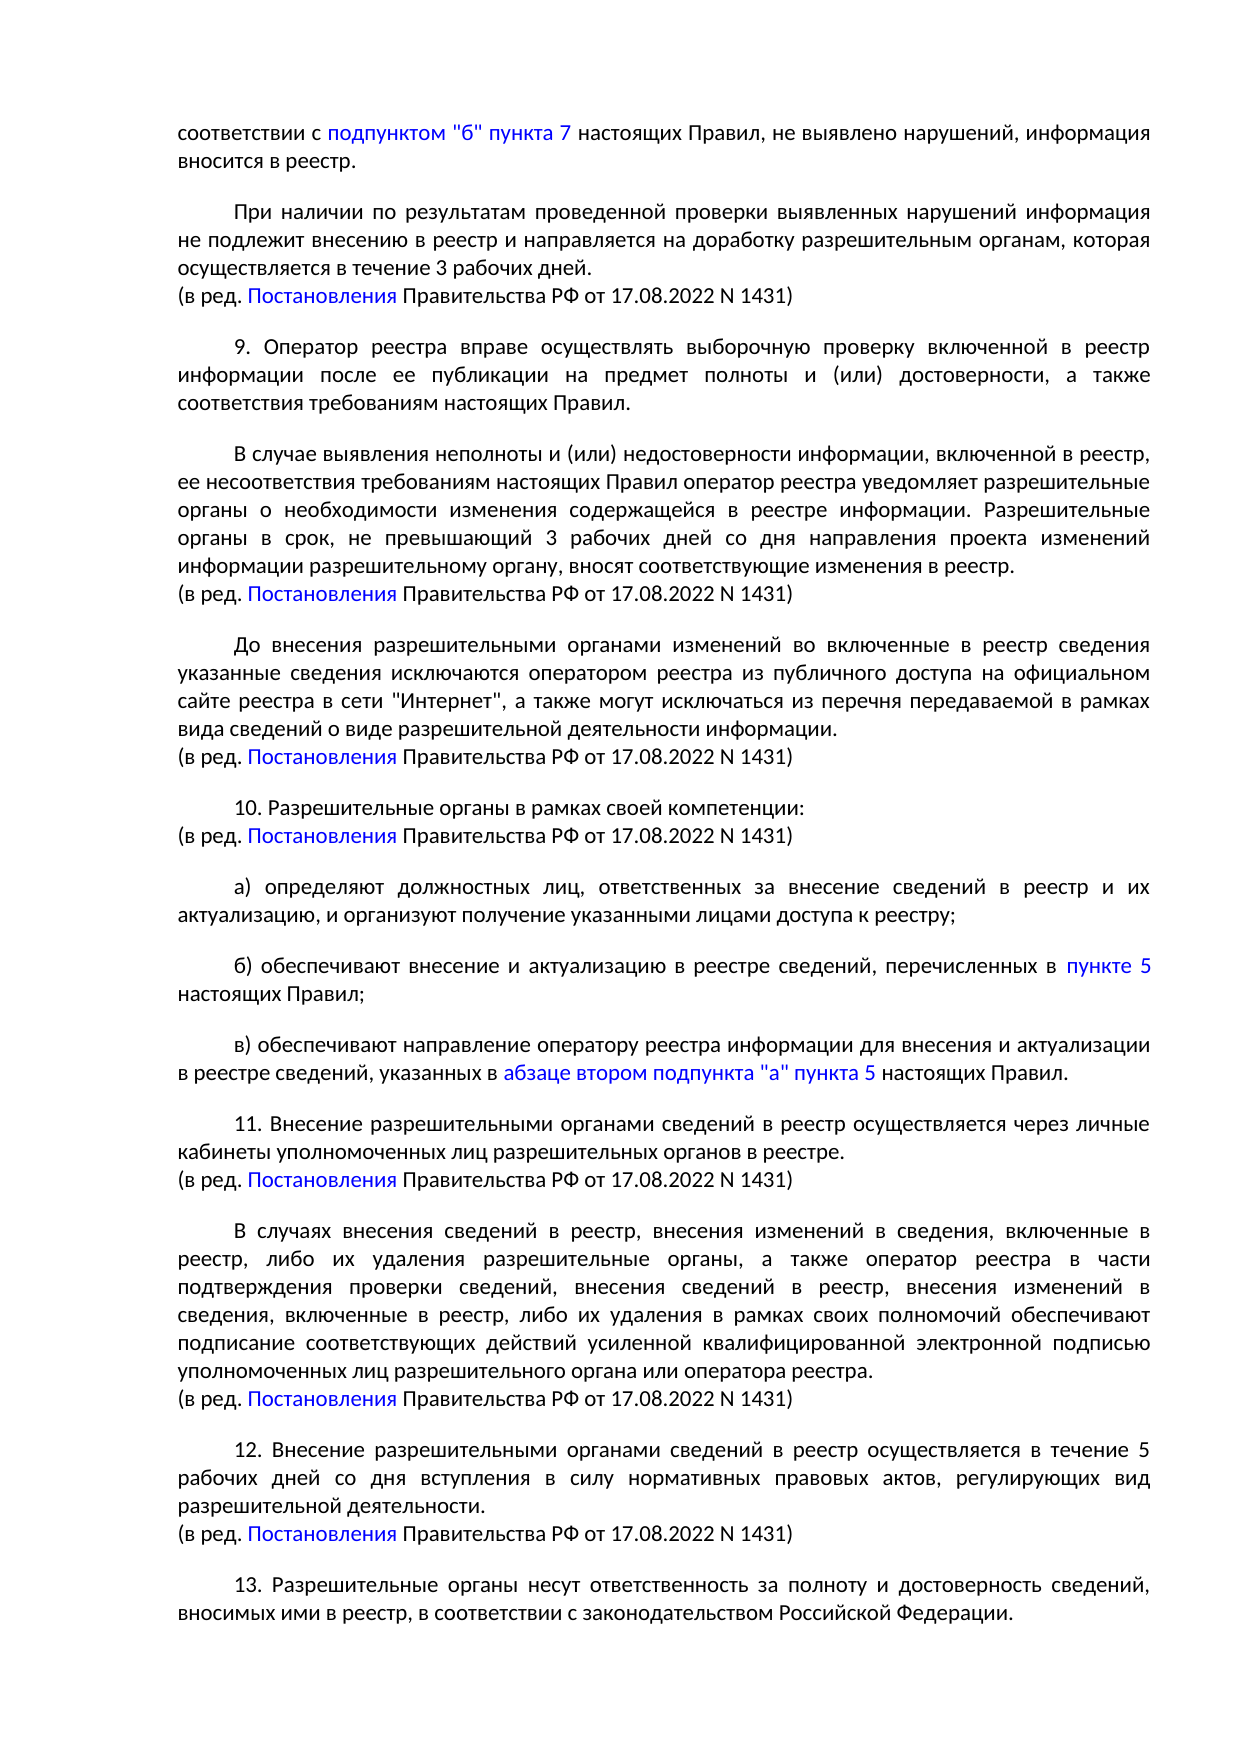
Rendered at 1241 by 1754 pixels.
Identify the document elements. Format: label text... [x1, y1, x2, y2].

text В случаях внесения сведений в реестр, внесения изменений в сведения, включенные в реестр, либо их удаления разрешительные органы, а также оператор реестра в части подтверждения проверки сведений, внесения сведений в реестр, внесения изменений в сведения, включенные в реестр, либо их удаления в рамках своих полномочий обеспечивают подписание соответствующих действий усиленной квалифицированной электронной подписью уполномоченных лиц разрешительного органа или оператора реестра. [177, 1216, 1152, 1384]
text (в ред. Постановления Правительства РФ от 17.08.2022 N 1431) [177, 1165, 1152, 1193]
text б) обеспечивают внесение и актуализацию в реестре сведений, перечисленных в пункте 5 настоящих Правил; [177, 951, 1152, 1007]
text 12. Внесение разрешительными органами сведений в реестр осуществляется в течение 5 рабочих дней со дня вступления в силу нормативных правовых актов, регулирующих вид разрешительной деятельности. [177, 1435, 1152, 1519]
text в) обеспечивают направление оператору реестра информации для внесения и актуализации в реестре сведений, указанных в абзаце втором подпункта "а" пункта 5 настоящих Правил. [177, 1030, 1152, 1086]
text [177, 118, 1152, 174]
text (в ред. Постановления Правительства РФ от 17.08.2022 N 1431) [177, 821, 1152, 849]
text В случае выявления неполноты и (или) недостоверности информации, включенной в реестр, ее несоответствия требованиям настоящих Правил оператор реестра уведомляет разрешительные органы о необходимости изменения содержащейся в реестре информации. Разрешительные органы в срок, не превышающий 3 рабочих дней со дня направления проекта изменений информации разрешительному органу, вносят соответствующие изменения в реестр. [177, 439, 1152, 579]
text а) определяют должностных лиц, ответственных за внесение сведений в реестр и их актуализацию, и организуют получение указанными лицами доступа к реестру; [177, 872, 1152, 928]
text 10. Разрешительные органы в рамках своей компетенции: [177, 793, 1152, 821]
text До внесения разрешительными органами изменений во включенные в реестр сведения указанные сведения исключаются оператором реестра из публичного доступа на официальном сайте реестра в сети "Интернет", а также могут исключаться из перечня передаваемой в рамках вида сведений о виде разрешительной деятельности информации. [177, 630, 1152, 742]
text При наличии по результатам проведенной проверки выявленных нарушений информация не подлежит внесению в реестр и направляется на доработку разрешительным органам, которая осуществляется в течение 3 рабочих дней. [177, 197, 1152, 281]
text (в ред. Постановления Правительства РФ от 17.08.2022 N 1431) [177, 1384, 1152, 1412]
text (в ред. Постановления Правительства РФ от 17.08.2022 N 1431) [177, 1519, 1152, 1547]
text (в ред. Постановления Правительства РФ от 17.08.2022 N 1431) [177, 579, 1152, 607]
text (в ред. Постановления Правительства РФ от 17.08.2022 N 1431) [177, 742, 1152, 770]
text 13. Разрешительные органы несут ответственность за полноту и достоверность сведений, вносимых ими в реестр, в соответствии с законодательством Российской Федерации. [177, 1570, 1152, 1626]
text (в ред. Постановления Правительства РФ от 17.08.2022 N 1431) [177, 281, 1152, 309]
text 11. Внесение разрешительными органами сведений в реестр осуществляется через личные кабинеты уполномоченных лиц разрешительных органов в реестре. [177, 1109, 1152, 1165]
text 9. Оператор реестра вправе осуществлять выборочную проверку включенной в реестр информации после ее публикации на предмет полноты и (или) достоверности, а также соответствия требованиям настоящих Правил. [177, 332, 1152, 416]
